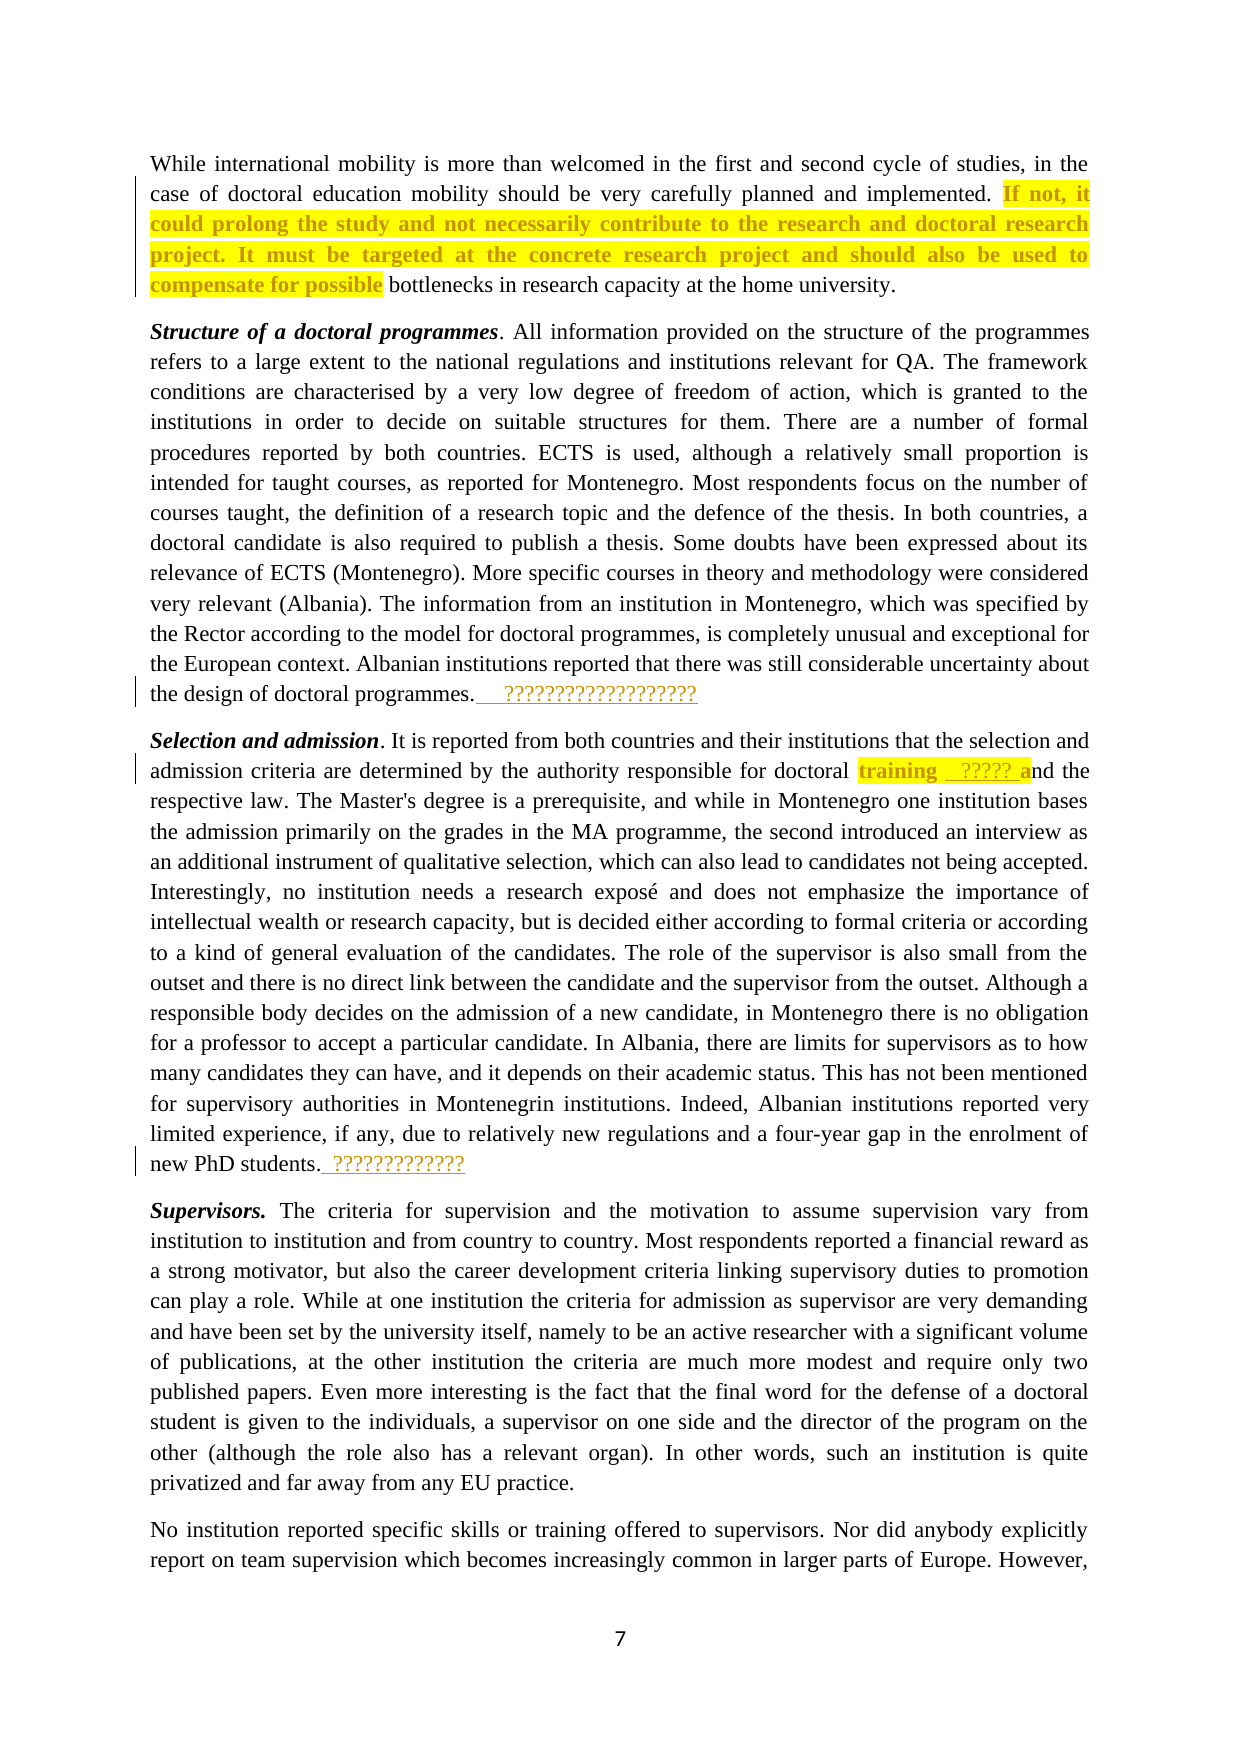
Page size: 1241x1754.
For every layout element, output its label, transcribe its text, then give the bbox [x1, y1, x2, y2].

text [150, 1516, 1090, 1572]
text While international mobility is more than welcomed in the first and second cycle of studies, in the case of doctoral education mobility should be very carefully planned and implemented. If not, it could prolong the study and not necessarily contribute to the research and doctoral research project. It must be targeted at the concrete research project and should also be used to compensate for possible bottlenecks in research capacity at the home university. [150, 267, 1090, 297]
text Selection and admission. It is reported from both countries and their institutions that the selection and admission criteria are determined by the authority responsible for doctoral training and the respective law. The Master's degree is a prerequisite, and while in Montenegro one institution bases the admission primarily on the grades in the MA programme, the second introduced an interview as an additional instrument of qualitative selection, which can also lead to candidates not being accepted. Interestingly, no institution needs a research exposé and does not emphasize the importance of intellectual wealth or research capacity, but is decided either according to formal criteria or according to a kind of general evaluation of the candidates. The role of the supervisor is also small from the outset and there is no direct link between the candidate and the supervisor from the outset. Although a responsible body decides on the admission of a new candidate, in Montenegro there is no obligation for a professor to accept a particular candidate. In Albania, there are limits for supervisors as to how many candidates they can have, and it depends on their academic status. This has not been mentioned for supervisory authorities in Montenegrin institutions. Indeed, Albanian institutions reported very limited experience, if any, due to relatively new regulations and a four-year gap in the enrolment of new PhD students. [150, 727, 1090, 1176]
text While international mobility is more than welcomed in the first and second cycle of studies, in the case of doctoral education mobility should be very carefully planned and implemented. If not, it could prolong the study and not necessarily contribute to the research and doctoral research project. It must be targeted at the concrete research project and should also be used to compensate for possible bottlenecks in research capacity at the home university. [150, 150, 1090, 210]
text Supervisors. The criteria for supervision and the motivation to assume supervision vary from institution to institution and from country to country. Most respondents reported a financial reward as a strong motivator, but also the career development criteria linking supervisory duties to promotion can play a role. While at one institution the criteria for admission as supervisor are very demanding and have been set by the university itself, namely to be an active researcher with a significant volume of publications, at the other institution the criteria are much more modest and require only two published papers. Even more interesting is the fact that the final word for the defense of a doctoral student is given to the individuals, a supervisor on one side and the director of the program on the other (although the role also has a relevant organ). In other words, such an institution is quite privatized and far away from any EU practice. [150, 1197, 1090, 1495]
text Structure of a doctoral programmes. All information provided on the structure of the programmes refers to a large extent to the national regulations and institutions relevant for QA. The framework conditions are characterised by a very low degree of freedom of action, which is granted to the institutions in order to decide on suitable structures for them. There are a number of formal procedures reported by both countries. ECTS is used, although a relatively small proportion is intended for taught courses, as reported for Montenegro. Most respondents focus on the number of courses taught, the definition of a research topic and the defence of the thesis. In both countries, a doctoral candidate is also required to publish a thesis. Some doubts have been expressed about its relevance of ECTS (Montenegro). More specific courses in theory and methodology were considered very relevant (Albania). The information from an institution in Montenegro, which was specified by the Rector according to the model for doctoral programmes, is completely unusual and exceptional for the European context. Albanian institutions reported that there was still considerable uncertainty about the design of doctoral programmes. [150, 318, 1090, 707]
